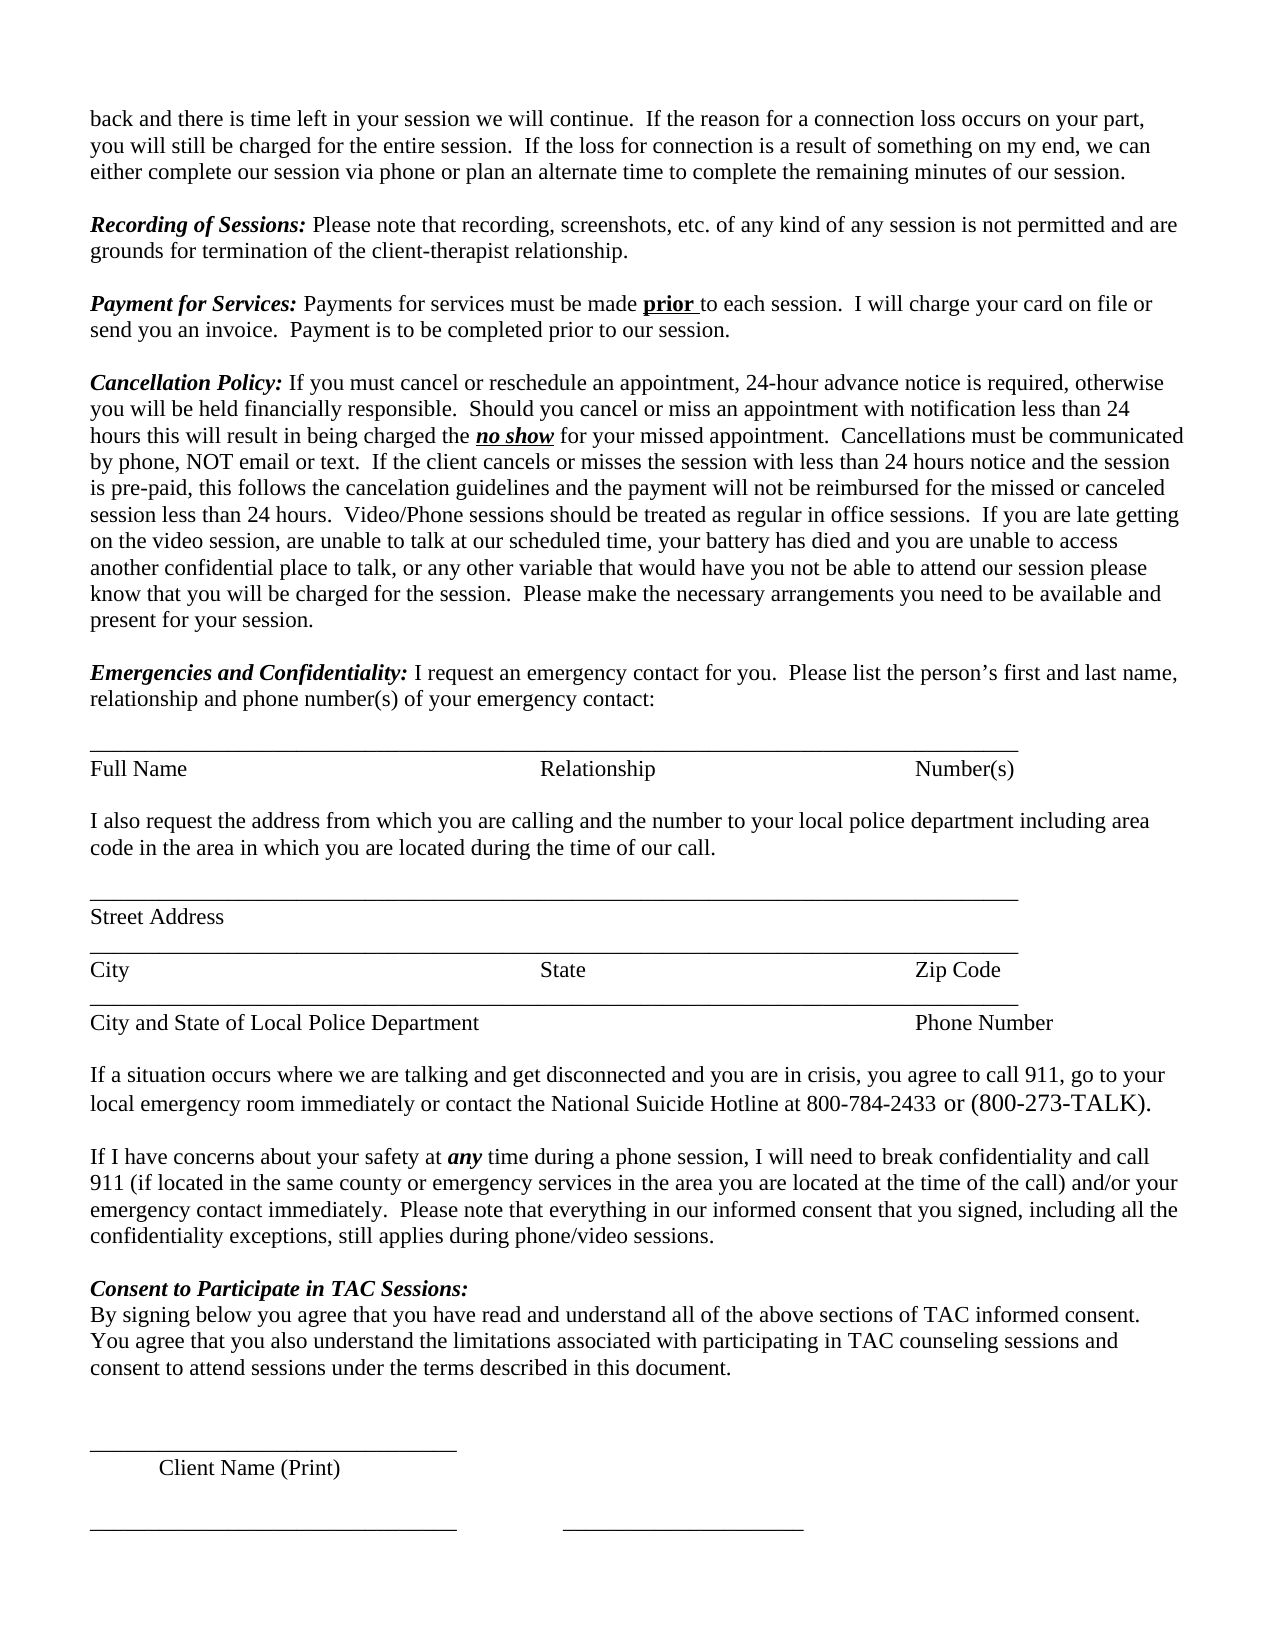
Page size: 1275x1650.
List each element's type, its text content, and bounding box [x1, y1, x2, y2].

text If a situation occurs where we are talking and get disconnected and you are in crisis, you agree to call 911, go to your local emergency room immediately or contact the National Suicide Hotline at 800-784-2433 or (800-273-TALK). [90, 1061, 1185, 1117]
text _________________________________________________________________________________ [90, 930, 1185, 956]
text Payment for Services: Payments for services must be made prior to each session. I will charge your card on file or send you an invoice. Payment is to be completed prior to our session. [90, 290, 1185, 343]
text _________________________________________________________________________________ [90, 877, 1185, 903]
text ________________________________ _____________________ [90, 1507, 1185, 1533]
text _________________________________________________________________________________ [90, 728, 1185, 755]
text Cancellation Policy: If you must cancel or reschedule an appointment, 24-hour advance notice is required, otherwise you will be held financially responsible. Should you cancel or miss an appointment with notification less than 24 hours this will result in being charged the no show for your missed appointment. Cancellations must be communicated by phone, NOT email or text. If the client cancels or misses the session with less than 24 hours notice and the session is pre-paid, this follows the cancelation guidelines and the payment will not be reimbursed for the missed or canceled session less than 24 hours. Video/Phone sessions should be treated as regular in office sessions. If you are late getting on the video session, are unable to talk at our scheduled time, your battery has died and you are unable to access another confidential place to talk, or any other variable that would have you not be able to attend our session please know that you will be charged for the session. Please make the necessary arrangements you need to be available and present for your session. [90, 369, 1185, 633]
text Full Name Relationship Number(s) [90, 755, 1185, 781]
text I also request the address from which you are calling and the number to your local police department including area code in the area in which you are located during the time of our call. [90, 807, 1185, 860]
text ________________________________ [90, 1428, 1185, 1454]
text City and State of Local Police Department Phone Number [90, 1009, 1185, 1035]
text Street Address [90, 903, 1185, 930]
text Emergencies and Confidentiality: I request an emergency contact for you. Please list the person’s first and last name, relationship and phone number(s) of your emergency contact: [90, 659, 1185, 712]
text Consent to Participate in TAC Sessions: [90, 1275, 1185, 1301]
text If I have concerns about your safety at any time during a phone session, I will need to break confidentiality and call 911 (if located in the same county or emergency services in the area you are located at the time of the call) and/or your emergency contact immediately. Please note that everything in our informed consent that you signed, including all the confidentiality exceptions, still applies during phone/video sessions. [90, 1143, 1185, 1248]
text Recording of Sessions: Please note that recording, screenshots, etc. of any kind of any session is not permitted and are grounds for termination of the client-therapist relationship. [90, 211, 1185, 264]
text _________________________________________________________________________________ [90, 982, 1185, 1009]
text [90, 106, 1185, 184]
text Client Name (Print) [90, 1454, 1185, 1481]
text City State Zip Code [90, 956, 1185, 982]
text By signing below you agree that you have read and understand all of the above sections of TAC informed consent. You agree that you also understand the limitations associated with participating in TAC counseling sessions and consent to attend sessions under the terms described in this document. [90, 1301, 1185, 1380]
